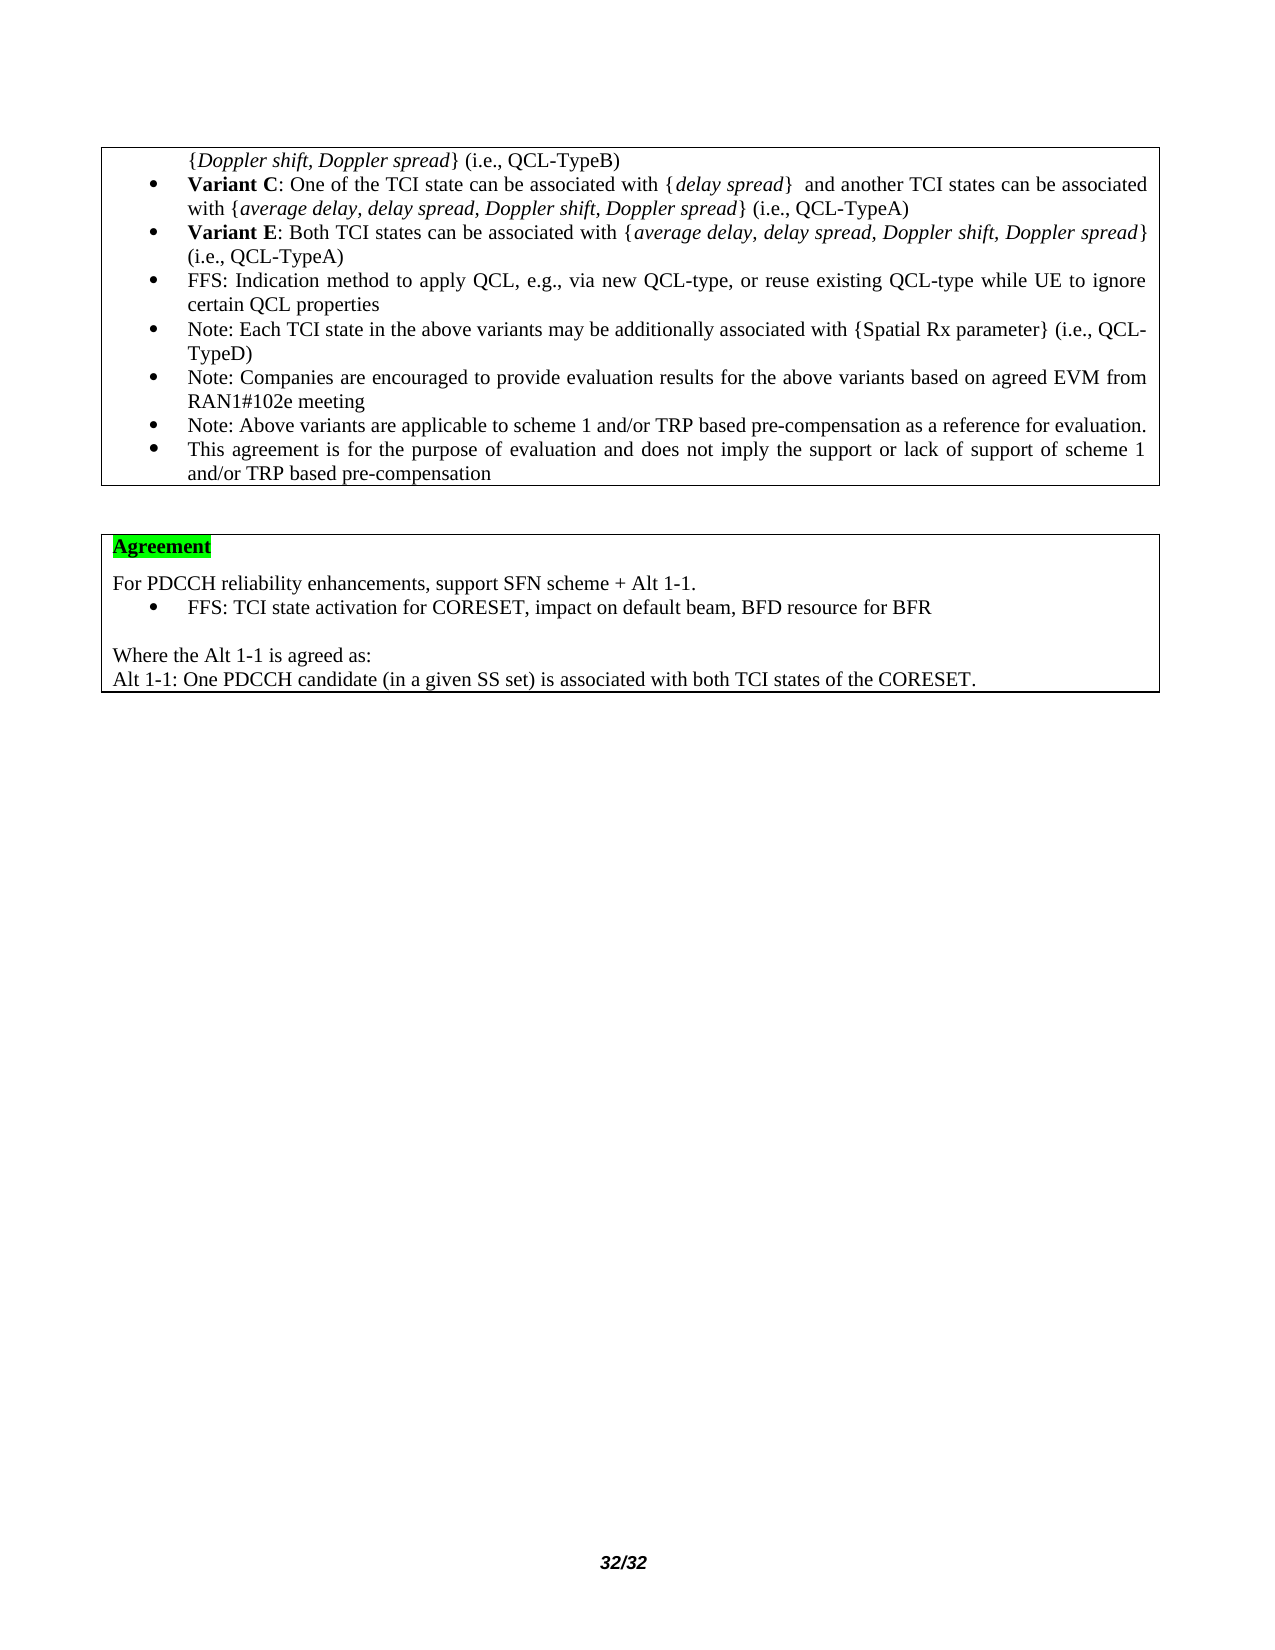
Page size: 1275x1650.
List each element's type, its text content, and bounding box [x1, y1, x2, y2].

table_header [102, 148, 1159, 485]
table_header Agreement For PDCCH reliability enhancements, support SFN scheme + Alt 1-1. FFS: TCI state activation for CORESET, impact on default beam, BFD resource for BFR Where the Alt 1-1 is agreed as: Alt 1-1: One PDCCH candidate (in a given SS set) is associated with both TCI states of the CORESET. [102, 535, 1159, 691]
